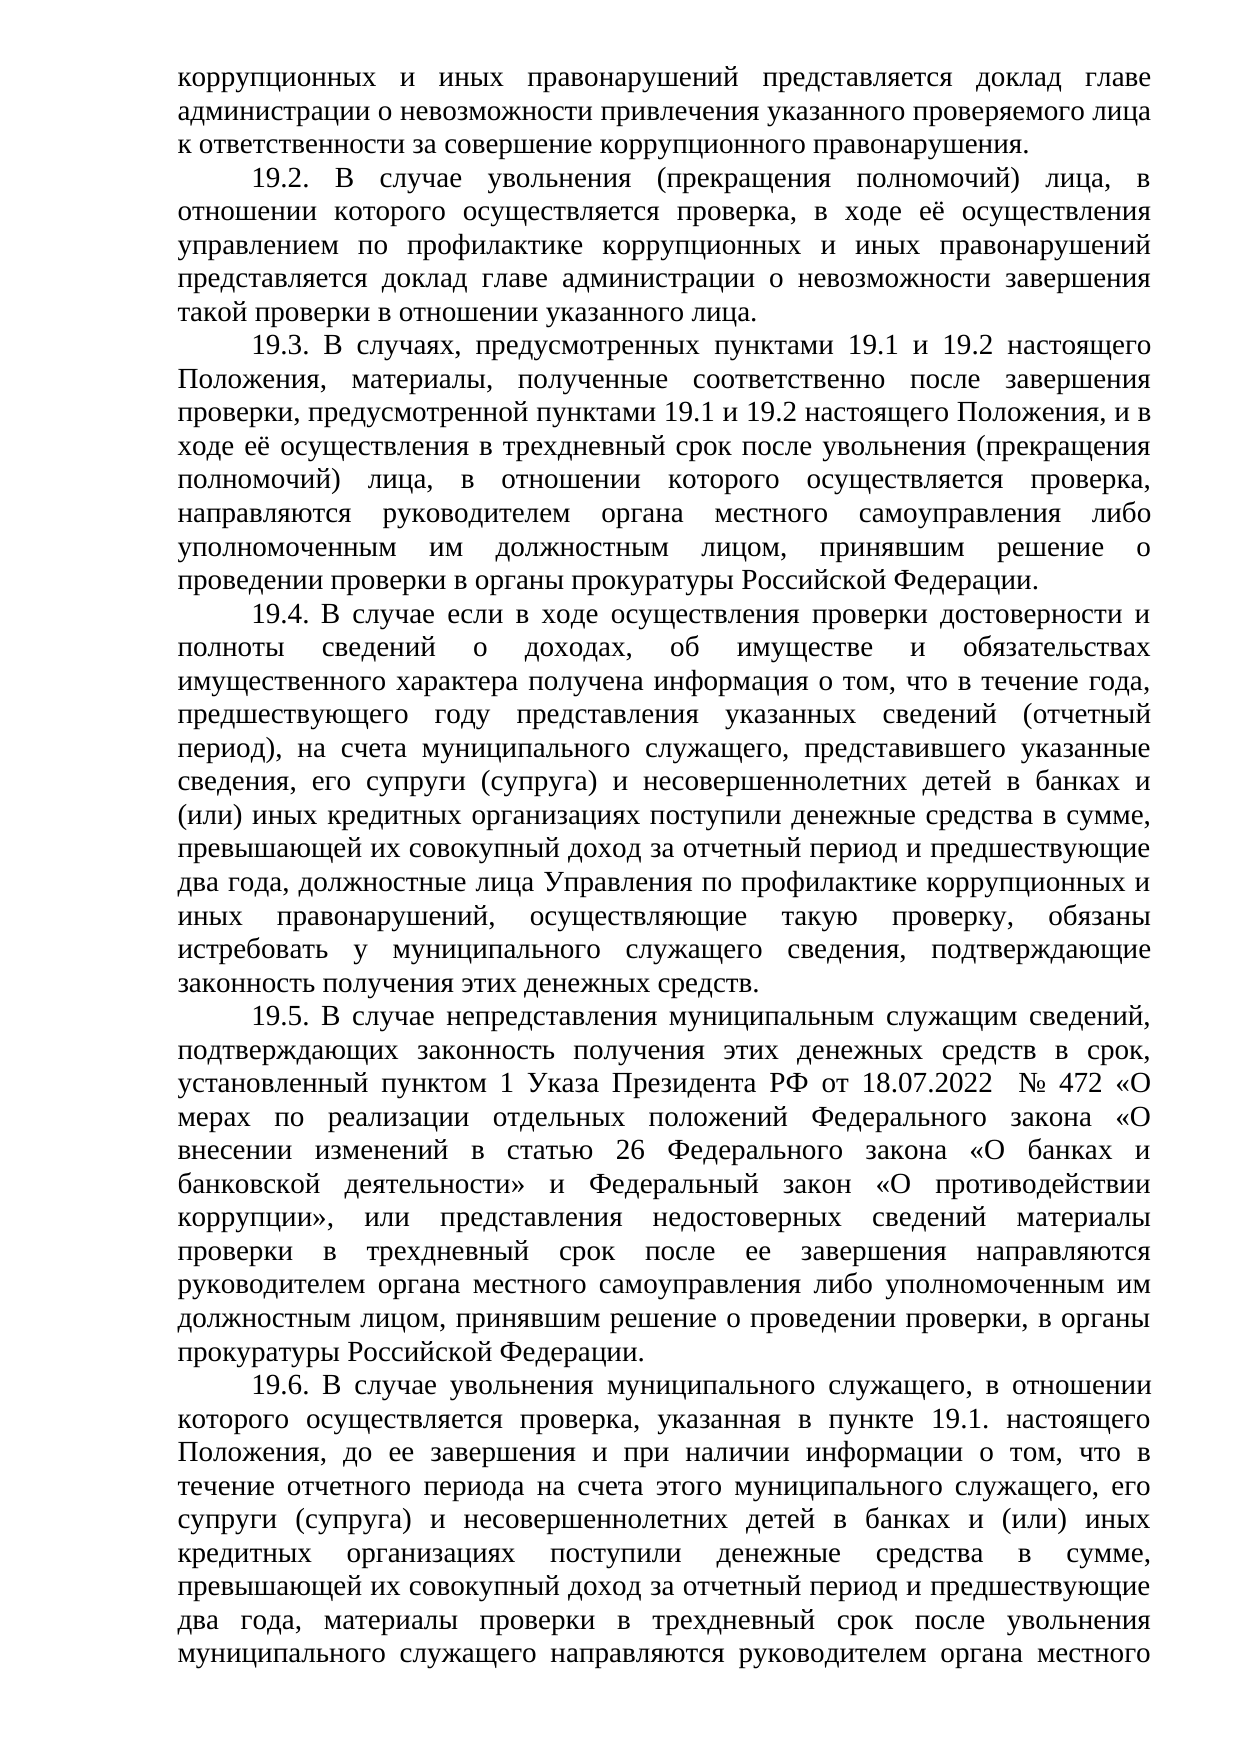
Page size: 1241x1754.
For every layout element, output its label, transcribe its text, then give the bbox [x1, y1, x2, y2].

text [177, 59, 1152, 160]
text 19.3. В случаях, предусмотренных пунктами 19.1 и 19.2 настоящего Положения, материалы, полученные соответственно после завершения проверки, предусмотренной пунктами 19.1 и 19.2 настоящего Положения, и в ходе её осуществления в трехдневный срок после увольнения (прекращения полномочий) лица, в отношении которого осуществляется проверка, направляются руководителем органа местного самоуправления либо уполномоченным им должностным лицом, принявшим решение о проведении проверки в органы прокуратуры Российской Федерации. [177, 327, 1152, 596]
text 19.2. В случае увольнения (прекращения полномочий) лица, в отношении которого осуществляется проверка, в ходе её осуществления управлением по профилактике коррупционных и иных правонарушений представляется доклад главе администрации о невозможности завершения такой проверки в отношении указанного лица. [177, 160, 1152, 327]
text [177, 1367, 1152, 1669]
text 19.5. В случае непредставления муниципальным служащим сведений, подтверждающих законность получения этих денежных средств в срок, установленный пунктом 1 Указа Президента РФ от 18.07.2022 № 472 «О мерах по реализации отдельных положений Федерального закона «О внесении изменений в статью 26 Федерального закона «О банках и банковской деятельности» и Федеральный закон «О противодействии коррупции», или представления недостоверных сведений материалы проверки в трехдневный срок после ее завершения направляются руководителем органа местного самоуправления либо уполномоченным им должностным лицом, принявшим решение о проведении проверки, в органы прокуратуры Российской Федерации. [177, 998, 1152, 1367]
text 19.4. В случае если в ходе осуществления проверки достоверности и полноты сведений о доходах, об имуществе и обязательствах имущественного характера получена информация о том, что в течение года, предшествующего году представления указанных сведений (отчетный период), на счета муниципального служащего, представившего указанные сведения, его супруги (супруга) и несовершеннолетних детей в банках и (или) иных кредитных организациях поступили денежные средства в сумме, превышающей их совокупный доход за отчетный период и предшествующие два года, должностные лица Управления по профилактике коррупционных и иных правонарушений, осуществляющие такую проверку, обязаны истребовать у муниципального служащего сведения, подтверждающие законность получения этих денежных средств. [177, 596, 1152, 998]
